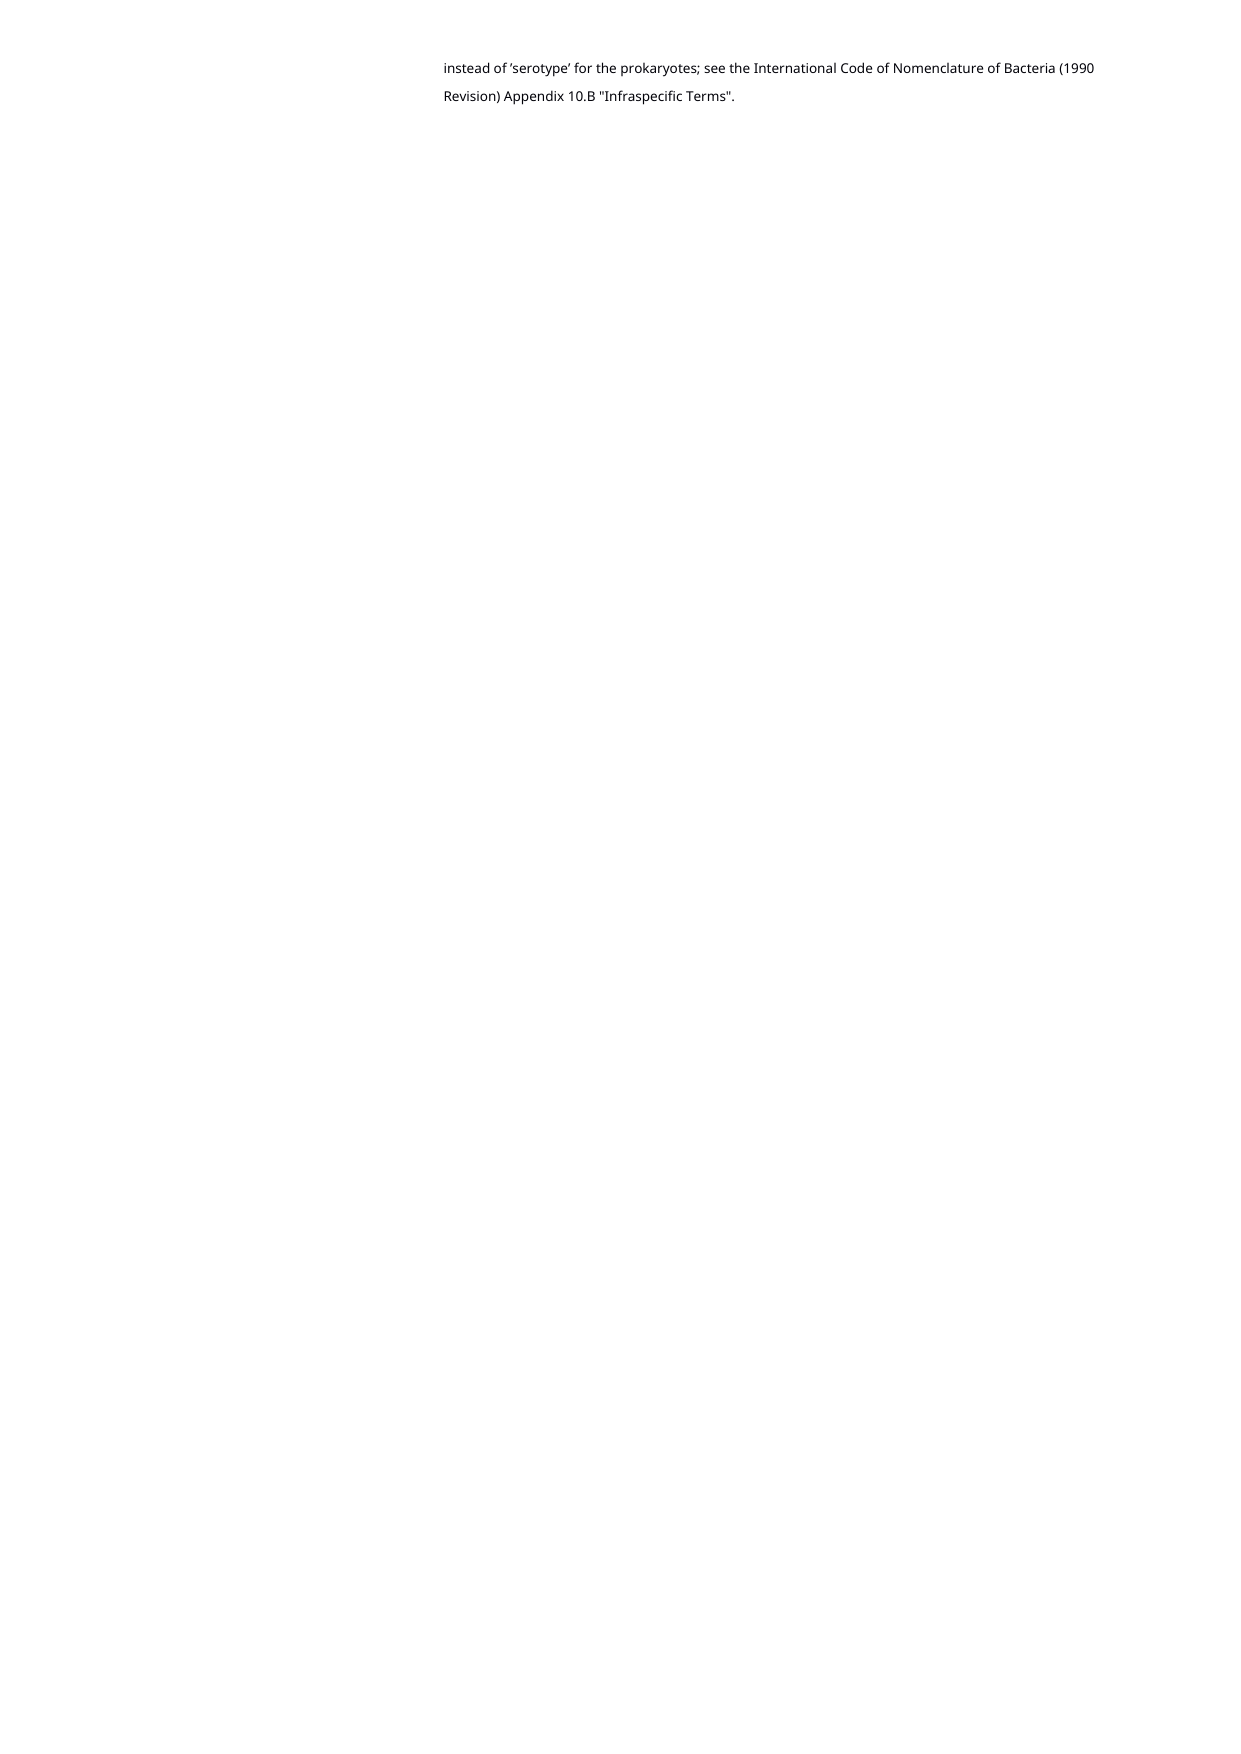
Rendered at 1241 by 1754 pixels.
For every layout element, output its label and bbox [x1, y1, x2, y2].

text [207, 59, 1122, 105]
